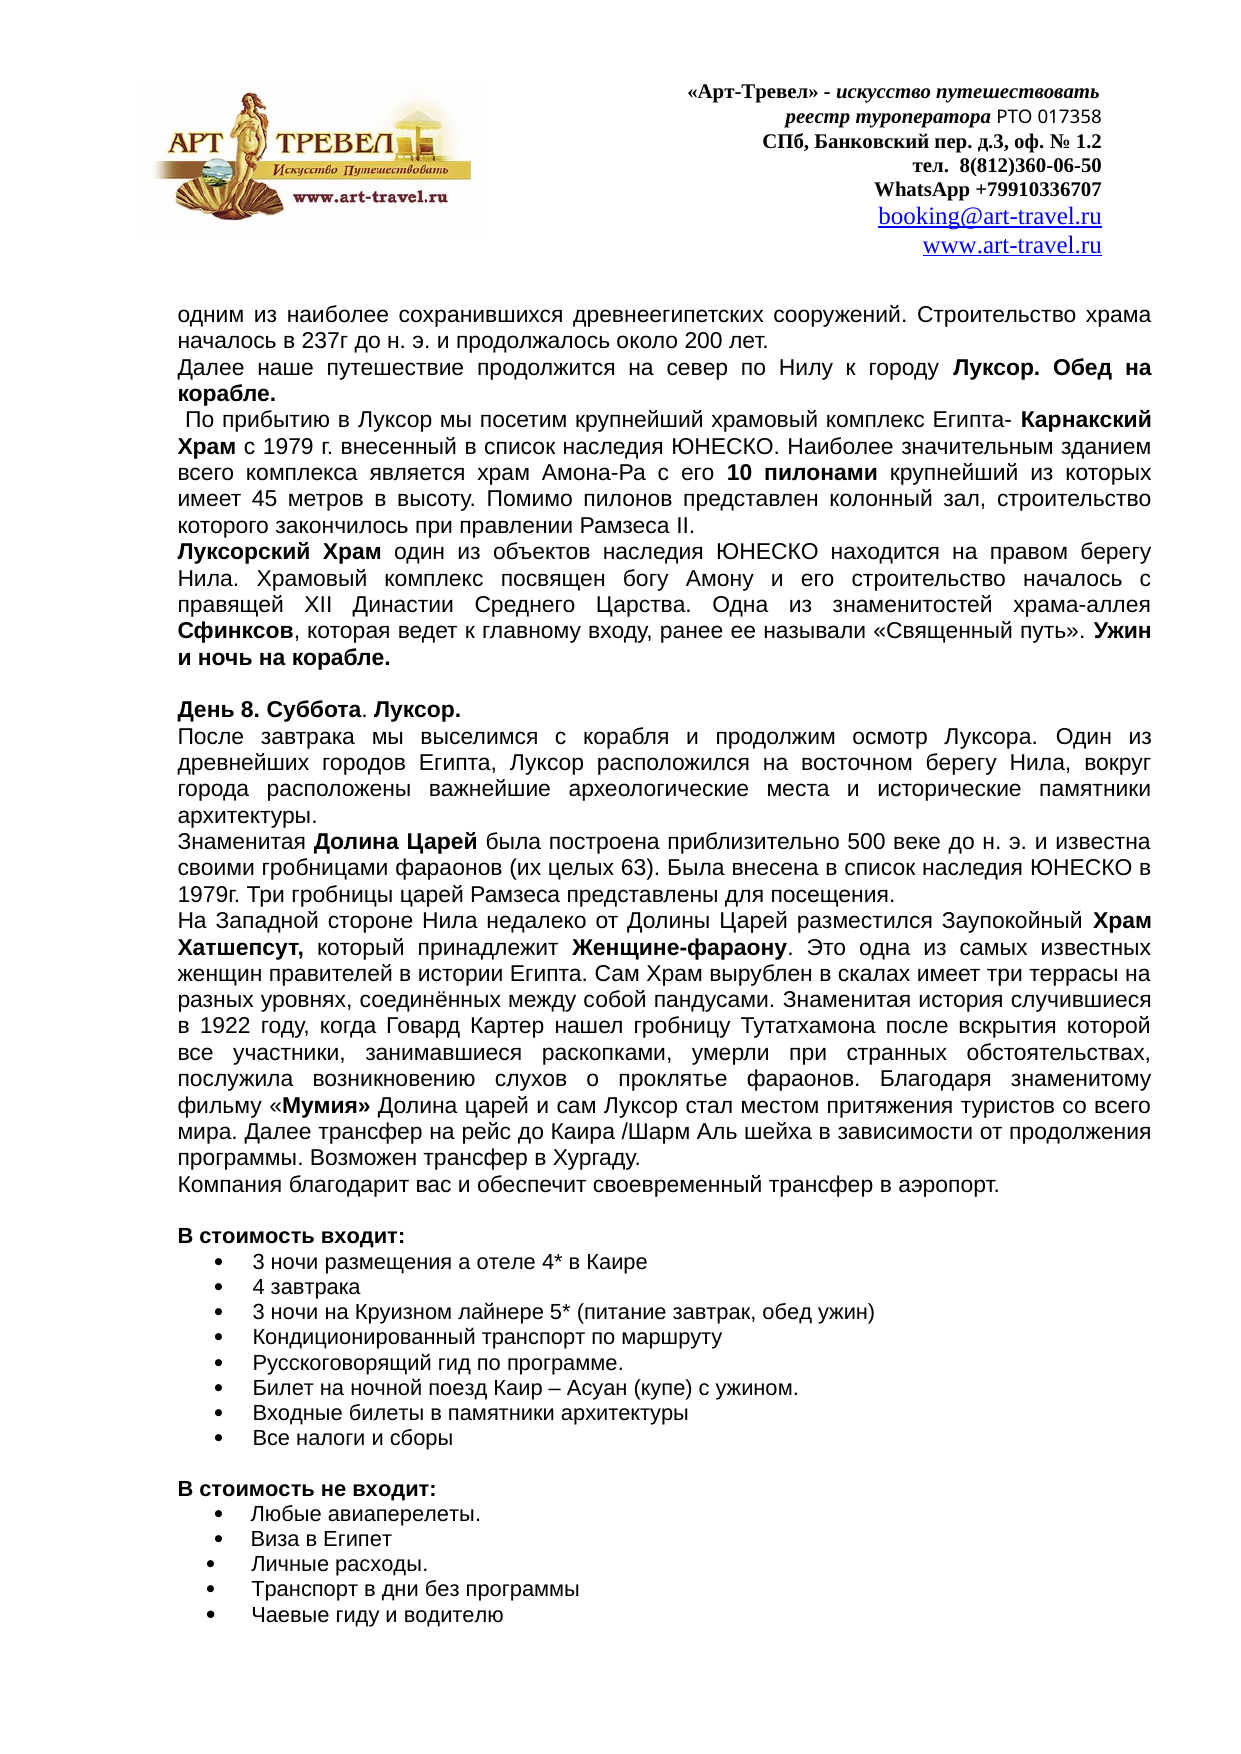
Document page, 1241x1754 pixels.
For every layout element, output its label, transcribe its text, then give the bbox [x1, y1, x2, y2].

text Далее наше путешествие продолжится на север по Нилу к городу Луксор. Обед на корабле. [177, 354, 1152, 406]
list Чаевые гиду и водителю [207, 1601, 1152, 1627]
text Компания благодарит вас и обеспечит своевременный трансфер в аэропорт. [177, 1171, 1152, 1197]
list Все налоги и сборы [215, 1425, 1152, 1450]
text В стоимость не входит: [177, 1475, 1152, 1501]
text После завтрака мы выселимся с корабля и продолжим осмотр Луксора. Один из древнейших городов Египта, Луксор расположился на восточном берегу Нила, вокруг города расположены важнейшие археологические места и исторические памятники архитектуры. [177, 723, 1152, 828]
picture [140, 79, 488, 238]
list Виза в Египет [215, 1526, 1152, 1551]
list Входные билеты в памятники архитектуры [215, 1400, 1152, 1425]
text На Западной стороне Нила недалеко от Долины Царей разместился Заупокойный Храм Хатшепсут, который принадлежит Женщине-фараону. Это одна из самых известных женщин правителей в истории Египта. Сам Храм вырублен в скалах имеет три террасы на разных уровнях, соединённых между собой пандусами. Знаменитая история случившиеся в 1922 году, когда Говард Картер нашел гробницу Тутатхамона после вскрытия которой все участники, занимавшиеся раскопками, умерли при странных обстоятельствах, послужила возникновению слухов о проклятье фараонов. Благодаря знаменитому фильму «Мумия» Долина царей и сам Луксор стал местом притяжения туристов со всего мира. Далее трансфер на рейс до Каира /Шарм Аль шейха в зависимости от продолжения программы. Возможен трансфер в Хургаду. [177, 907, 1152, 1171]
list Кондиционированный транспорт по маршруту [215, 1324, 1152, 1349]
text По прибытию в Луксор мы посетим крупнейший храмовый комплекс Египта- Карнакский Храм с 1979 г. внесенный в список наследия ЮНЕСКО. Наиболее значительным зданием всего комплекса является храм Амона-Ра с его 10 пилонами крупнейший из которых имеет 45 метров в высоту. Помимо пилонов представлен колонный зал, строительство которого закончилось при правлении Рамзеса II. [177, 406, 1152, 538]
list Русскоговорящий гид по программе. [215, 1349, 1152, 1374]
text Знаменитая Долина Царей была построена приблизительно 500 веке до н. э. и известна своими гробницами фараонов (их целых 63). Была внесена в список наследия ЮНЕСКО в 1979г. Три гробницы царей Рамзеса представлены для посещения. [177, 828, 1152, 907]
text Луксорский Храм один из объектов наследия ЮНЕСКО находится на правом берегу Нила. Храмовый комплекс посвящен богу Амону и его строительство началось с правящей XII Династии Среднего Царства. Одна из знаменитостей храма-аллея Сфинксов, которая ведет к главному входу, ранее ее называли «Священный путь». Ужин и ночь на корабле. [177, 538, 1152, 670]
list Личные расходы. [207, 1551, 1152, 1576]
list Билет на ночной поезд Каир – Асуан (купе) с ужином. [215, 1374, 1152, 1400]
text День 8. Суббота. Луксор. [177, 696, 1152, 723]
text В стоимость входит: [177, 1223, 1152, 1248]
list 3 ночи размещения а отеле 4* в Каире [215, 1248, 1152, 1274]
list 4 завтрака [215, 1274, 1152, 1299]
list Любые авиаперелеты. [215, 1501, 1152, 1526]
list Транспорт в дни без программы [207, 1576, 1152, 1601]
list 3 ночи на Круизном лайнере 5* (питание завтрак, обед ужин) [215, 1299, 1152, 1324]
